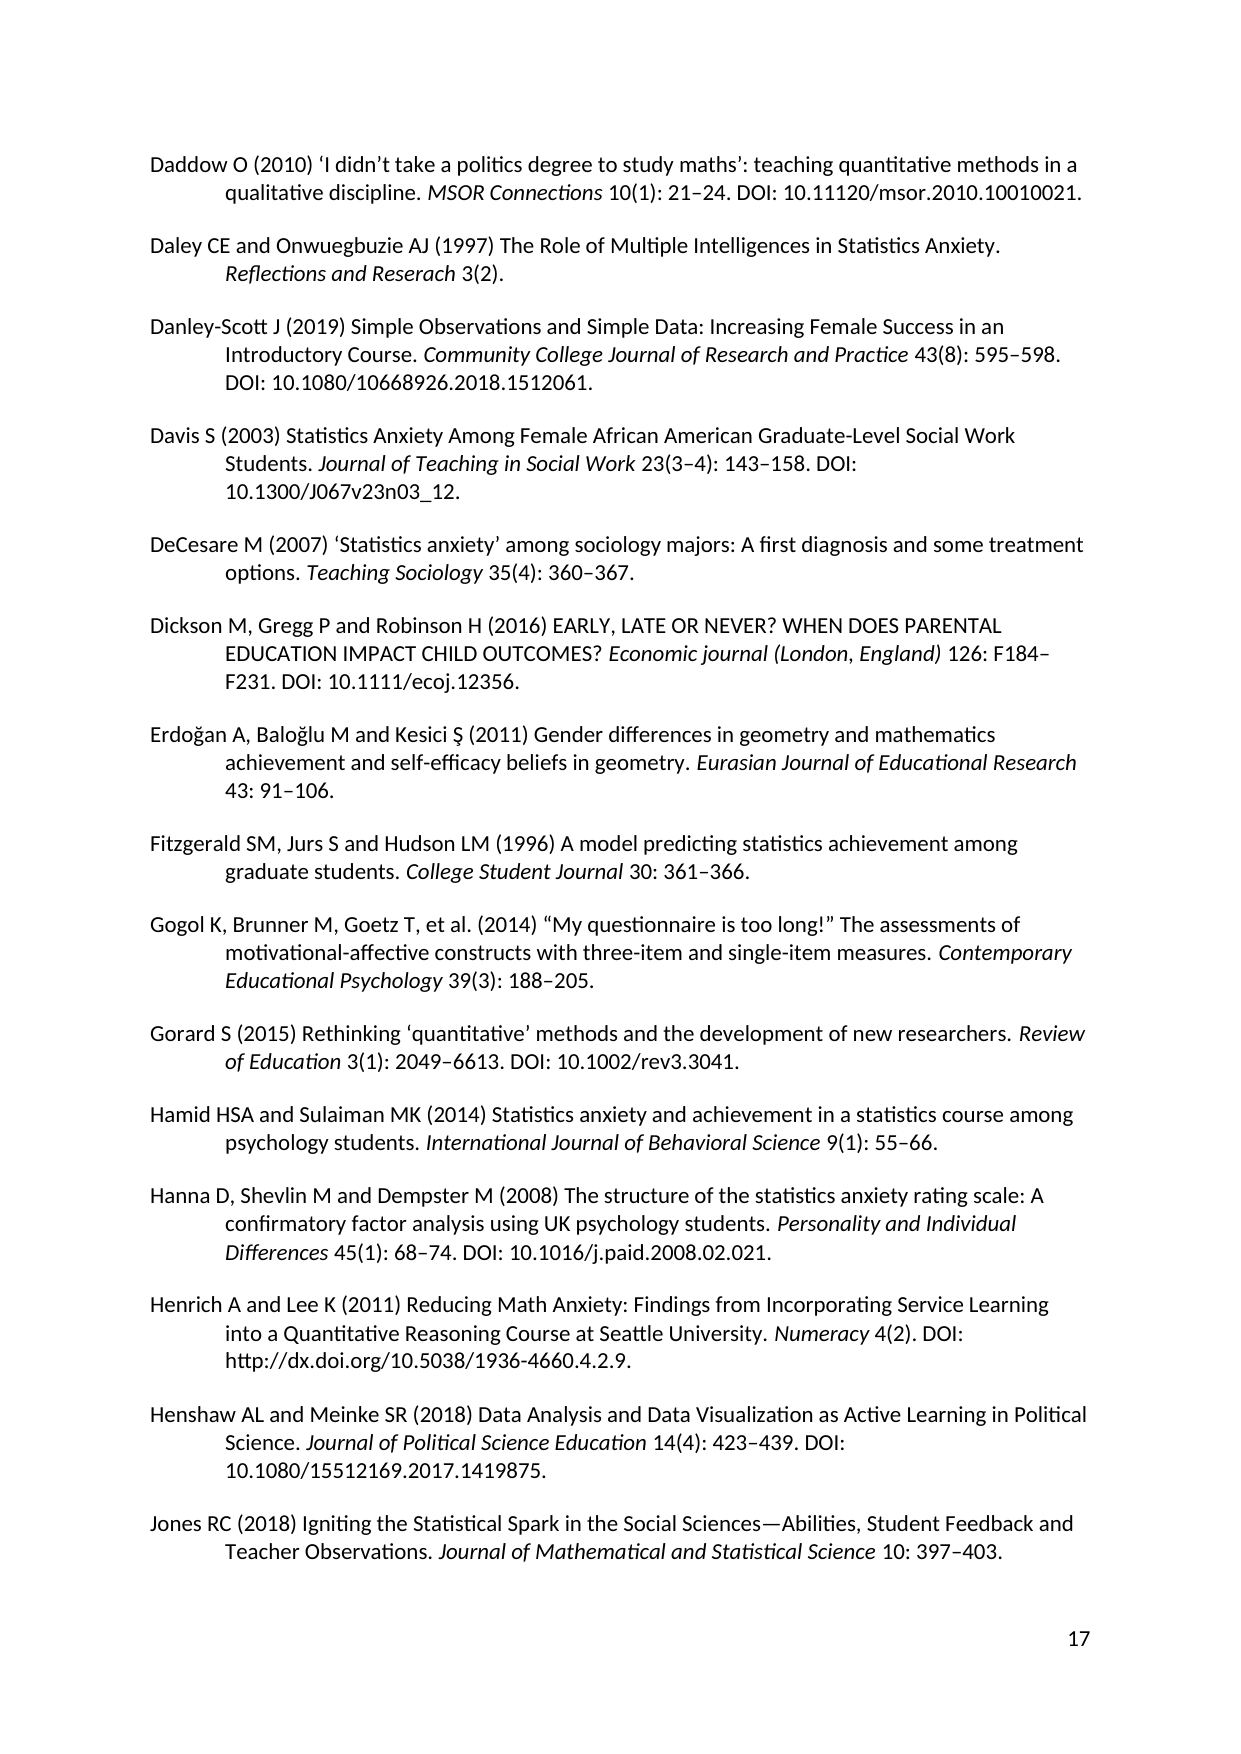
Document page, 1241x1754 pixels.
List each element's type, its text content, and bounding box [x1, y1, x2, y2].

text Daddow O (2010) ‘I didn’t take a politics degree to study maths’: teaching quantitative methods in a qualitative discipline. MSOR Connections 10(1): 21–24. DOI: 10.11120/msor.2010.10010021. [150, 150, 1090, 206]
text Dickson M, Gregg P and Robinson H (2016) EARLY, LATE OR NEVER? WHEN DOES PARENTAL EDUCATION IMPACT CHILD OUTCOMES? Economic journal (London, England) 126: F184–F231. DOI: 10.1111/ecoj.12356. [150, 611, 1090, 695]
text Fitzgerald SM, Jurs S and Hudson LM (1996) A model predicting statistics achievement among graduate students. College Student Journal 30: 361–366. [150, 829, 1090, 885]
text Gorard S (2015) Rethinking ‘quantitative’ methods and the development of new researchers. Review of Education 3(1): 2049–6613. DOI: 10.1002/rev3.3041. [150, 1019, 1090, 1076]
text Erdoğan A, Baloğlu M and Kesici Ş (2011) Gender differences in geometry and mathematics achievement and self-efficacy beliefs in geometry. Eurasian Journal of Educational Research 43: 91–106. [150, 720, 1090, 804]
text Hanna D, Shevlin M and Dempster M (2008) The structure of the statistics anxiety rating scale: A confirmatory factor analysis using UK psychology students. Personality and Individual Differences 45(1): 68–74. DOI: 10.1016/j.paid.2008.02.021. [150, 1182, 1090, 1266]
text Hamid HSA and Sulaiman MK (2014) Statistics anxiety and achievement in a statistics course among psychology students. International Journal of Behavioral Science 9(1): 55–66. [150, 1101, 1090, 1157]
text Henrich A and Lee K (2011) Reducing Math Anxiety: Findings from Incorporating Service Learning into a Quantitative Reasoning Course at Seattle University. Numeracy 4(2). DOI: http://dx.doi.org/10.5038/1936-4660.4.2.9. [150, 1291, 1090, 1375]
text Danley-Scott J (2019) Simple Observations and Simple Data: Increasing Female Success in an Introductory Course. Community College Journal of Research and Practice 43(8): 595–598. DOI: 10.1080/10668926.2018.1512061. [150, 312, 1090, 396]
text Daley CE and Onwuegbuzie AJ (1997) The Role of Multiple Intelligences in Statistics Anxiety. Reflections and Reserach 3(2). [150, 231, 1090, 287]
text DeCesare M (2007) ‘Statistics anxiety’ among sociology majors: A first diagnosis and some treatment options. Teaching Sociology 35(4): 360–367. [150, 530, 1090, 586]
text Jones RC (2018) Igniting the Statistical Spark in the Social Sciences—Abilities, Student Feedback and Teacher Observations. Journal of Mathematical and Statistical Science 10: 397–403. [150, 1509, 1090, 1565]
text Davis S (2003) Statistics Anxiety Among Female African American Graduate-Level Social Work Students. Journal of Teaching in Social Work 23(3–4): 143–158. DOI: 10.1300/J067v23n03_12. [150, 421, 1090, 505]
text Gogol K, Brunner M, Goetz T, et al. (2014) “My questionnaire is too long!” The assessments of motivational-affective constructs with three-item and single-item measures. Contemporary Educational Psychology 39(3): 188–205. [150, 910, 1090, 994]
text Henshaw AL and Meinke SR (2018) Data Analysis and Data Visualization as Active Learning in Political Science. Journal of Political Science Education 14(4): 423–439. DOI: 10.1080/15512169.2017.1419875. [150, 1400, 1090, 1484]
